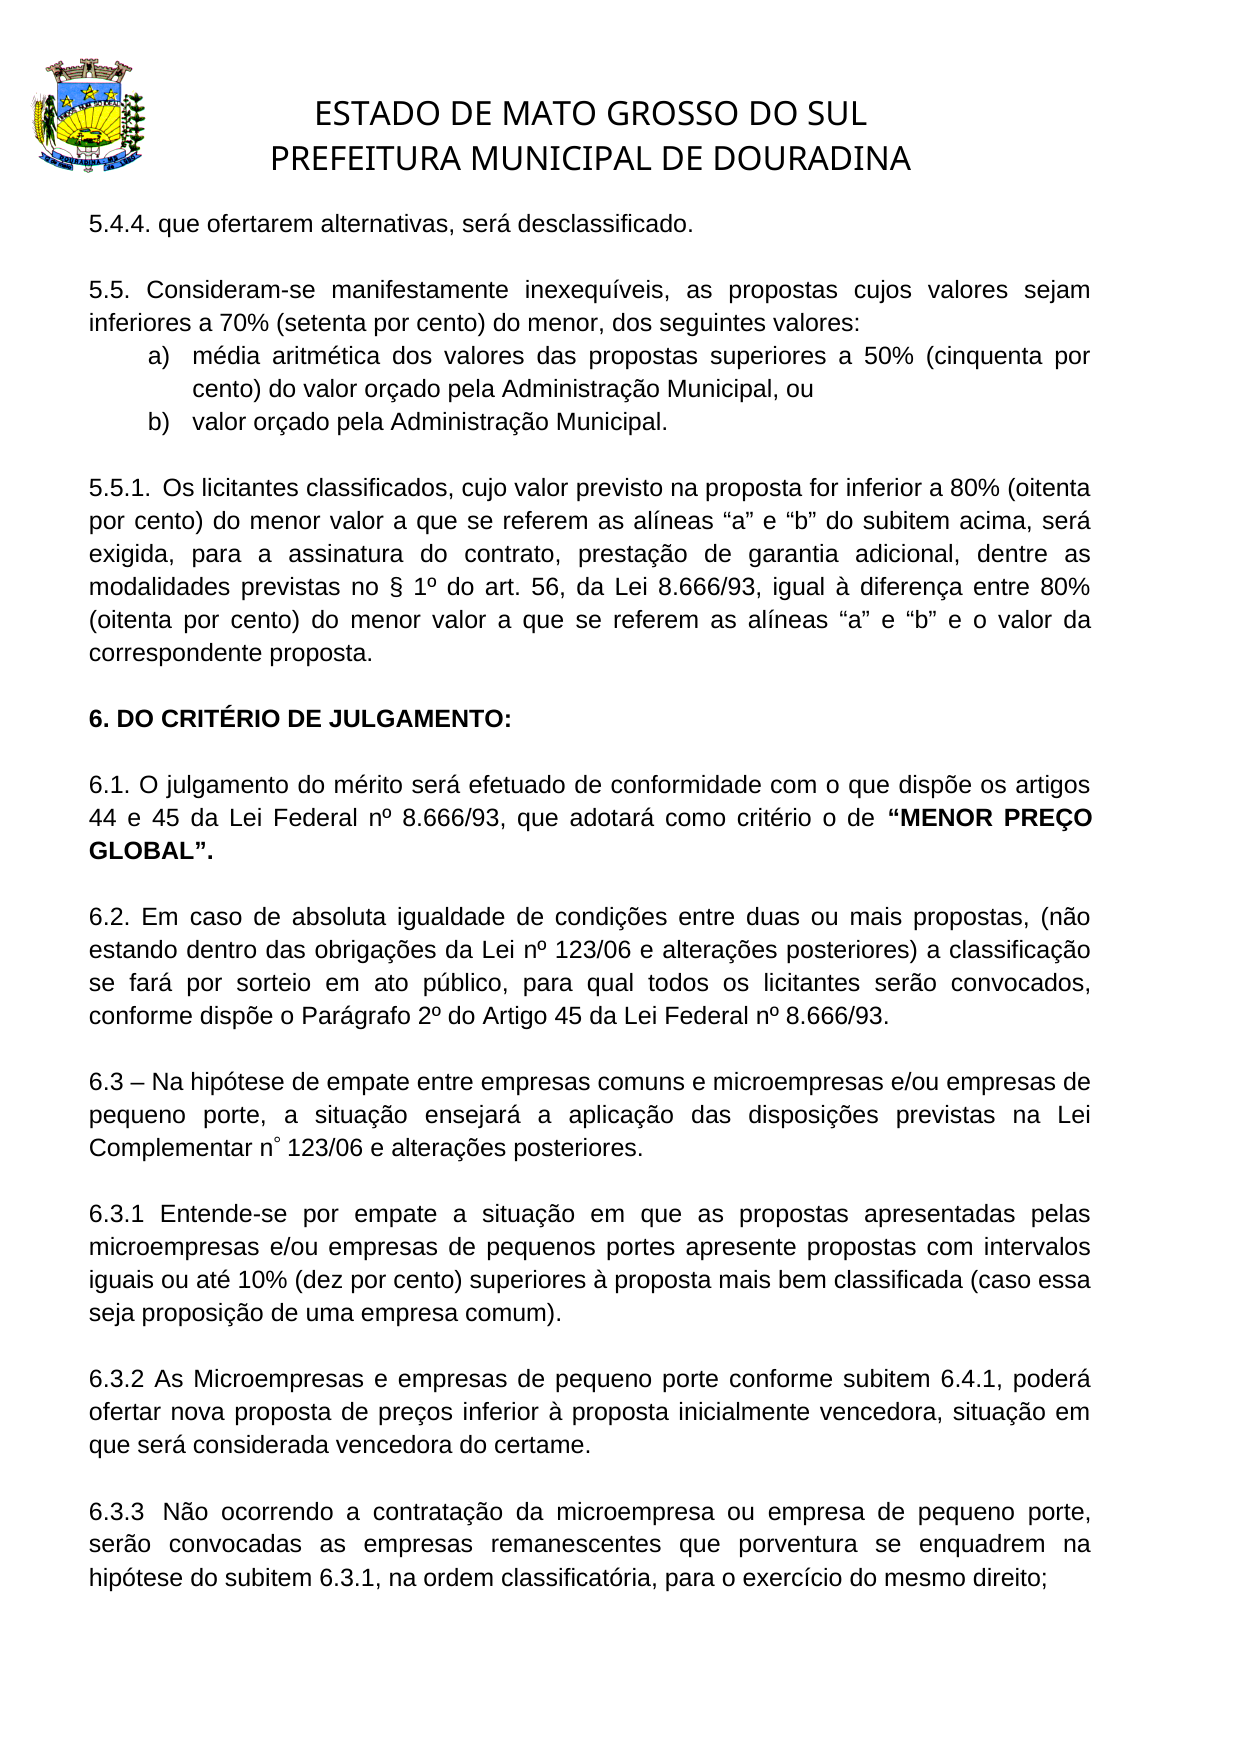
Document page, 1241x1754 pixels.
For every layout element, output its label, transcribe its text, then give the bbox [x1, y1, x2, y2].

text 6.3 – Na hipótese de empate entre empresas comuns e microempresas e/ou empresas de pequeno porte, a situação ensejará a aplicação das disposições previstas na Lei Complementar n 123/06 e alterações posteriores. [89, 1067, 1092, 1162]
text 5.5.1. Os licitantes classificados, cujo valor previsto na proposta for inferior a 80% (oitenta por cento) do menor valor a que se referem as alíneas “a” e “b” do subitem acima, será exigida, para a assinatura do contrato, prestação de garantia adicional, dentre as modalidades previstas no § 1º do art. 56, da Lei 8.666/93, igual à diferença entre 80% (oitenta por cento) do menor valor a que se referem as alíneas “a” e “b” e o valor da correspondente proposta. [89, 473, 1092, 667]
text 6.3.1 Entende-se por empate a situação em que as propostas apresentadas pelas microempresas e/ou empresas de pequenos portes apresente propostas com intervalos iguais ou até 10% (dez por cento) superiores à proposta mais bem classificada (caso essa seja proposição de uma empresa comum). [89, 1199, 1092, 1327]
text 6.3.3 Não ocorrendo a contratação da microempresa ou empresa de pequeno porte, serão convocadas as empresas remanescentes que porventura se enquadrem na hipótese do subitem 6.3.1, na ordem classificatória, para o exercício do mesmo direito; [89, 1496, 1092, 1591]
text 6.1. O julgamento do mérito será efetuado de conformidade com o que dispõe os artigos 44 e 45 da Lei Federal nº 8.666/93, que adotará como critério o de “MENOR PREÇO GLOBAL”. [89, 770, 1093, 865]
text 6.3.2 As Microempresas e empresas de pequeno porte conforme subitem 6.4.1, poderá ofertar nova proposta de preços inferior à proposta inicialmente vencedora, situação em que será considerada vencedora do certame. [89, 1364, 1092, 1459]
text 5.5. Consideram-se manifestamente inexequíveis, as propostas cujos valores sejam inferiores a 70% (setenta por cento) do menor, dos seguintes valores: [89, 274, 1092, 336]
picture [21, 45, 153, 183]
text b) valor orçado pela Administração Municipal. [148, 407, 1092, 435]
text 6. DO CRITÉRIO DE JULGAMENTO: [89, 704, 1093, 733]
text 5.4.4. que ofertarem alternativas, será desclassificado. [89, 208, 1092, 237]
text a) média aritmética dos valores das propostas superiores a 50% (cinquenta por cento) do valor orçado pela Administração Municipal, ou [148, 341, 1092, 402]
text 6.2. Em caso de absoluta igualdade de condições entre duas ou mais propostas, (não estando dentro das obrigações da Lei nº 123/06 e alterações posteriores) a classificação se fará por sorteio em ato público, para qual todos os licitantes serão convocados, conforme dispõe o Parágrafo 2º do Artigo 45 da Lei Federal nº 8.666/93. [89, 902, 1093, 1030]
